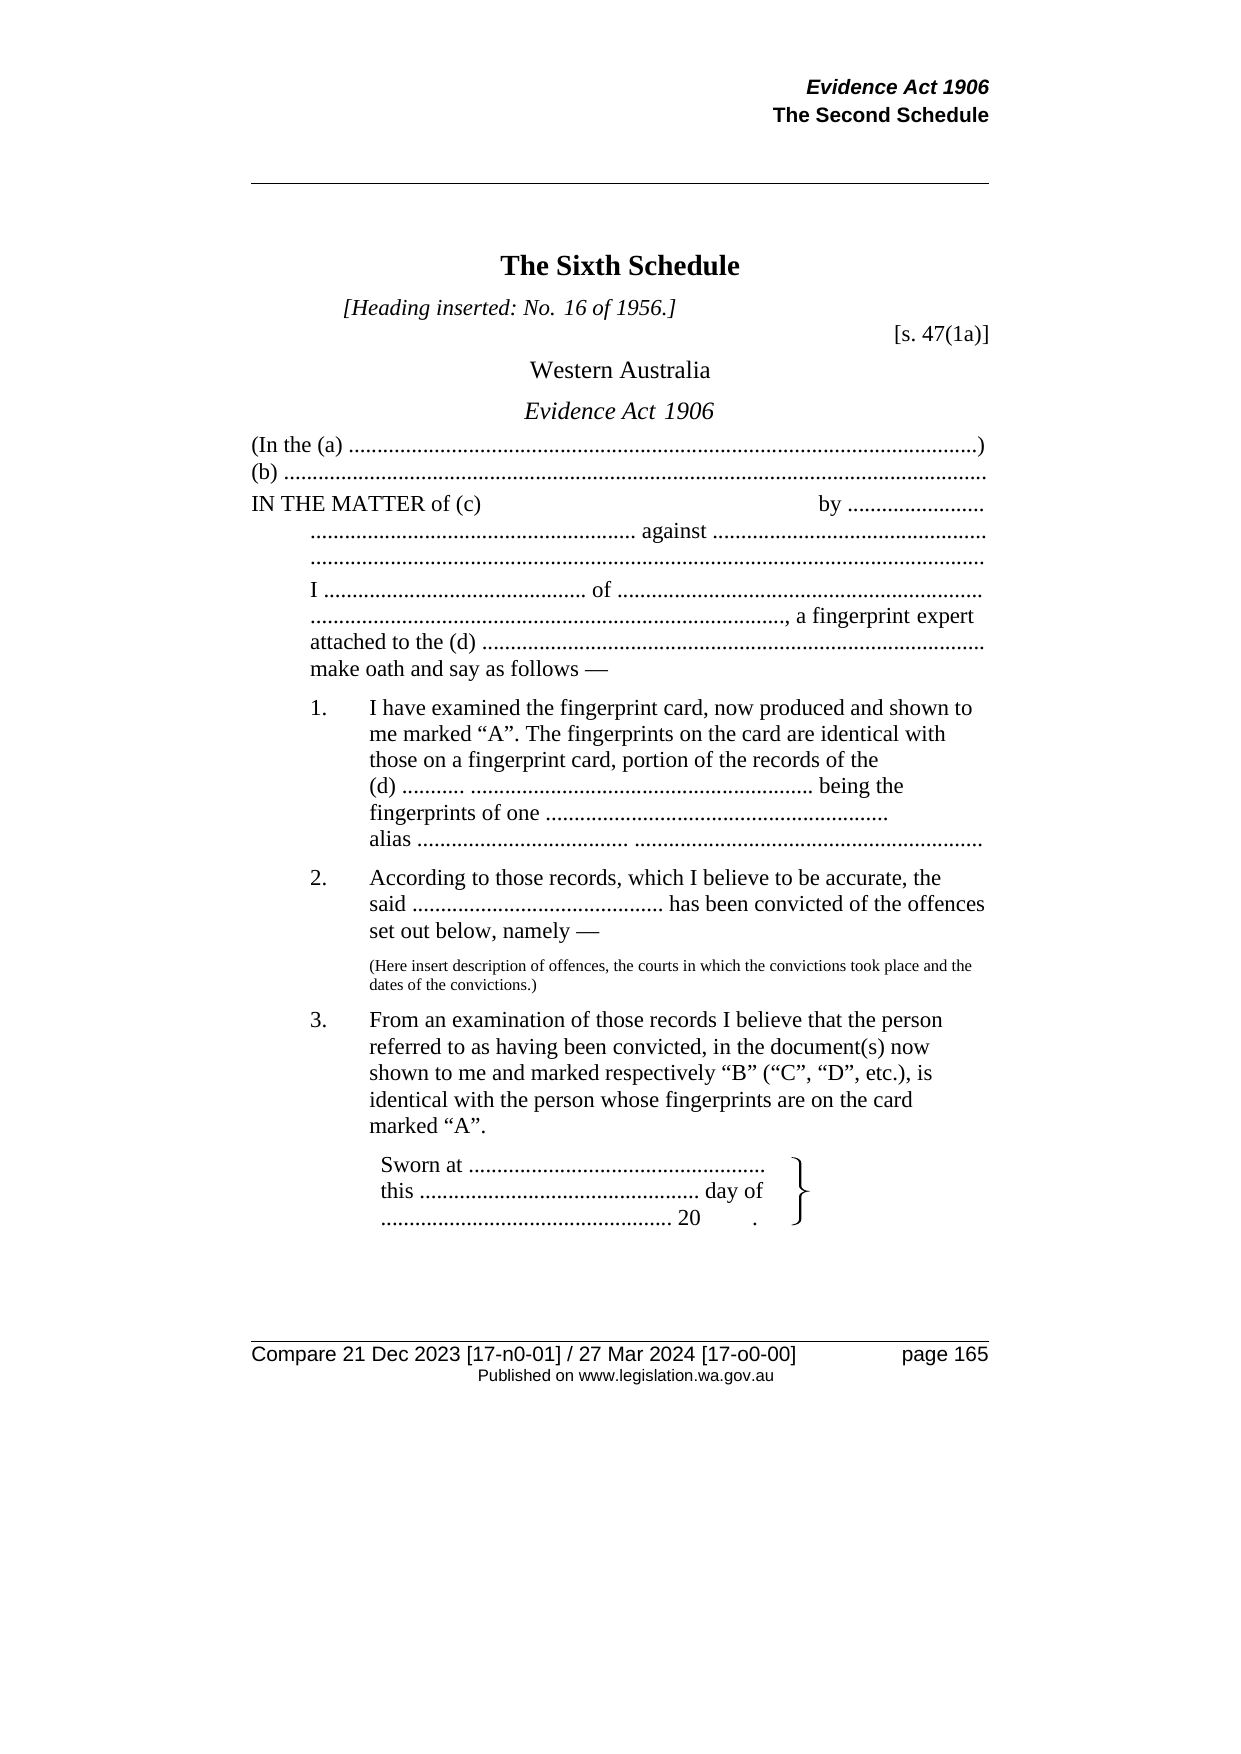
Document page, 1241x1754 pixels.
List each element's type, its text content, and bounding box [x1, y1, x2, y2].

text I .............................................. of ................................................................ [310, 576, 989, 602]
text IN THE MATTER of (c) by ........................ [251, 490, 989, 517]
text make oath and say as follows — [310, 655, 989, 681]
text 2. According to those records, which I believe to be accurate, the said ............................................ has been convicted of the offences set out below, namely — [310, 864, 989, 943]
text ......................................................... against ................................................ [310, 517, 989, 543]
text [s. 47(1a)] [251, 320, 989, 347]
text (In the (a) ..............................................................................................................) [251, 431, 989, 458]
subtitle The Sixth Schedule [251, 248, 989, 282]
text (Here insert description of offences, the courts in which the convictions took place and the dates of the convictions.) [310, 956, 989, 994]
text 3. From an examination of those records I believe that the person referred to as having been convicted, in the document(s) now shown to me and marked respectively “B” (“C”, “D”, etc.), is identical with the person whose fingerprints are on the card marked “A”. [310, 1007, 989, 1138]
table_header [779, 1151, 823, 1230]
text ...................................................................................................................... [310, 543, 989, 569]
text 1. I have examined the fingerprint card, now produced and shown to me marked “A”. The fingerprints on the card are identical with those on a fingerprint card, portion of the records of the (d) ........... ............................................................ being the fingerprints of one ............................................................ alias ..................................... ............................................................. [310, 693, 989, 852]
text (b) ........................................................................................................................... [251, 458, 989, 484]
subtitle Western Australia [251, 355, 989, 384]
table_header Sworn at .................................................... this ................................................. day of ................................................... 20 . [321, 1151, 779, 1230]
text ..................................................................................., a fingerprint expert attached to the (d) ........................................................................................ [310, 602, 989, 655]
subtitle Evidence Act 1906 [251, 396, 989, 425]
subtitle [Heading inserted: No. 16 of 1956.] [251, 294, 989, 320]
